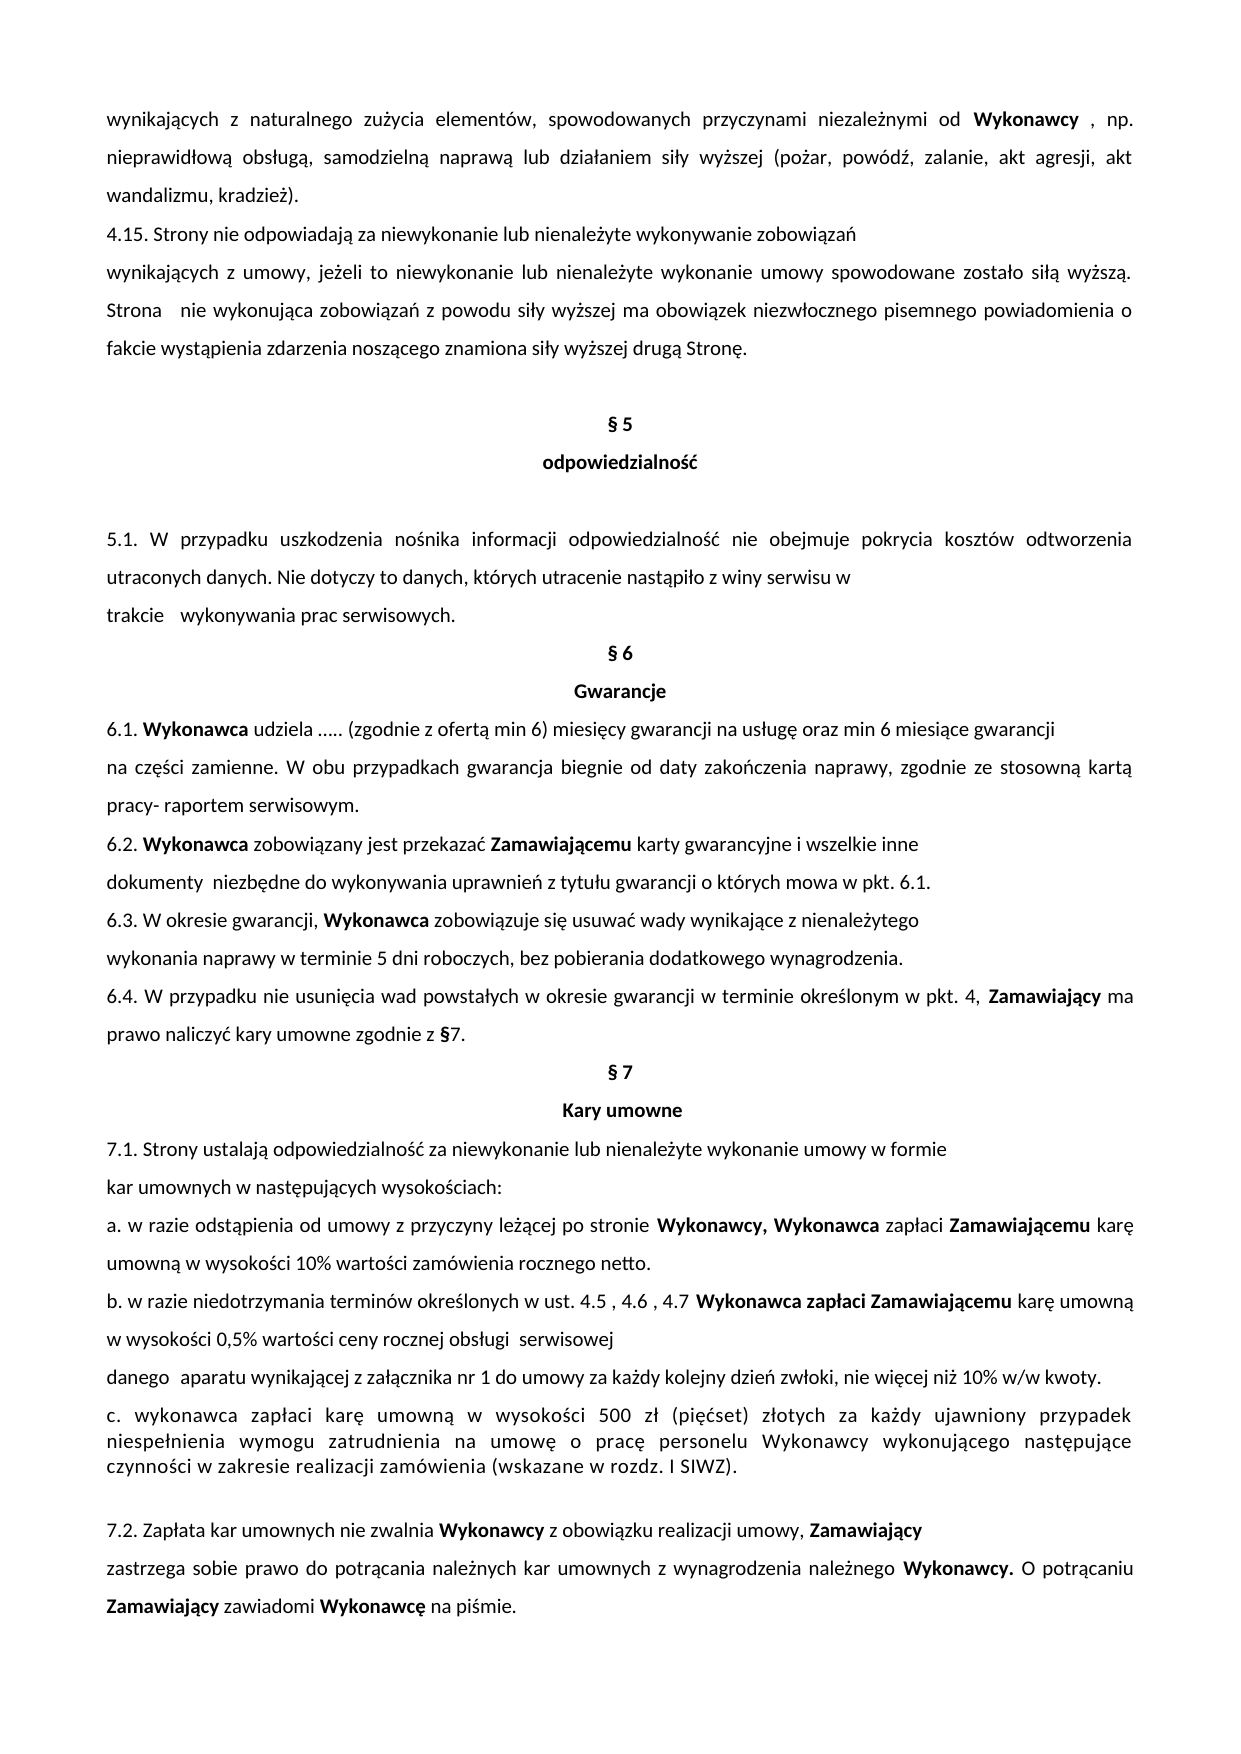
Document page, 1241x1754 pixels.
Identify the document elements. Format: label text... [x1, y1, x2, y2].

text Gwarancje [106, 678, 1134, 704]
text trakcie wykonywania prac serwisowych. [106, 602, 1134, 627]
text wynikających z umowy, jeżeli to niewykonanie lub nienależyte wykonanie umowy spowodowane zostało siłą wyższą. Strona nie wykonująca zobowiązań z powodu siły wyższej ma obowiązek niezwłocznego pisemnego powiadomienia o fakcie wystąpienia zdarzenia noszącego znamiona siły wyższej drugą Stronę. [106, 259, 1134, 361]
text b. w razie niedotrzymania terminów określonych w ust. 4.5 , 4.6 , 4.7 Wykonawca zapłaci Zamawiającemu karę umowną w wysokości 0,5% wartości ceny rocznej obsługi serwisowej [106, 1288, 1134, 1352]
text 6.2. Wykonawca zobowiązany jest przekazać Zamawiającemu karty gwarancyjne i wszelkie inne [106, 831, 1134, 856]
text kar umownych w następujących wysokościach: [106, 1174, 1134, 1199]
text a. w razie odstąpienia od umowy z przyczyny leżącej po stronie Wykonawcy, Wykonawca zapłaci Zamawiającemu karę umowną w wysokości 10% wartości zamówienia rocznego netto. [106, 1212, 1134, 1276]
text danego aparatu wynikającej z załącznika nr 1 do umowy za każdy kolejny dzień zwłoki, nie więcej niż 10% w/w kwoty. [106, 1364, 1134, 1390]
text zastrzega sobie prawo do potrącania należnych kar umownych z wynagrodzenia należnego Wykonawcy. O potrącaniu Zamawiający zawiadomi Wykonawcę na piśmie. [106, 1555, 1134, 1619]
text § 7 [106, 1059, 1134, 1085]
text 4.15. Strony nie odpowiadają za niewykonanie lub nienależyte wykonywanie zobowiązań [106, 221, 1134, 246]
text 5.1. W przypadku uszkodzenia nośnika informacji odpowiedzialność nie obejmuje pokrycia kosztów odtworzenia utraconych danych. Nie dotyczy to danych, których utracenie nastąpiło z winy serwisu w [106, 526, 1134, 589]
text 6.3. W okresie gwarancji, Wykonawca zobowiązuje się usuwać wady wynikające z nienależytego [106, 907, 1134, 932]
text § 5 [106, 411, 1134, 437]
text c. wykonawca zapłaci karę umowną w wysokości 500 zł (pięćset) złotych za każdy ujawniony przypadek niespełnienia wymogu zatrudnienia na umowę o pracę personelu Wykonawcy wykonującego następujące czynności w zakresie realizacji zamówienia (wskazane w rozdz. I SIWZ). [106, 1403, 1134, 1479]
text na części zamienne. W obu przypadkach gwarancja biegnie od daty zakończenia naprawy, zgodnie ze stosowną kartą pracy- raportem serwisowym. [106, 754, 1134, 818]
text 7.2. Zapłata kar umownych nie zwalnia Wykonawcy z obowiązku realizacji umowy, Zamawiający [106, 1517, 1134, 1542]
text 7.1. Strony ustalają odpowiedzialność za niewykonanie lub nienależyte wykonanie umowy w formie [106, 1136, 1134, 1161]
text wykonania naprawy w terminie 5 dni roboczych, bez pobierania dodatkowego wynagrodzenia. [106, 945, 1134, 971]
list odpowiedzialność [106, 449, 1134, 475]
text wynikających z naturalnego zużycia elementów, spowodowanych przyczynami niezależnymi od Wykonawcy , np. nieprawidłową obsługą, samodzielną naprawą lub działaniem siły wyższej (pożar, powódź, zalanie, akt agresji, akt wandalizmu, kradzież). [106, 106, 1134, 208]
text § 6 [106, 640, 1134, 666]
text Kary umowne [106, 1098, 1134, 1123]
text 6.1. Wykonawca udziela ….. (zgodnie z ofertą min 6) miesięcy gwarancji na usługę oraz min 6 miesiące gwarancji [106, 716, 1134, 742]
text dokumenty niezbędne do wykonywania uprawnień z tytułu gwarancji o których mowa w pkt. 6.1. [106, 869, 1134, 894]
text 6.4. W przypadku nie usunięcia wad powstałych w okresie gwarancji w terminie określonym w pkt. 4, Zamawiający ma prawo naliczyć kary umowne zgodnie z §7. [106, 983, 1134, 1047]
